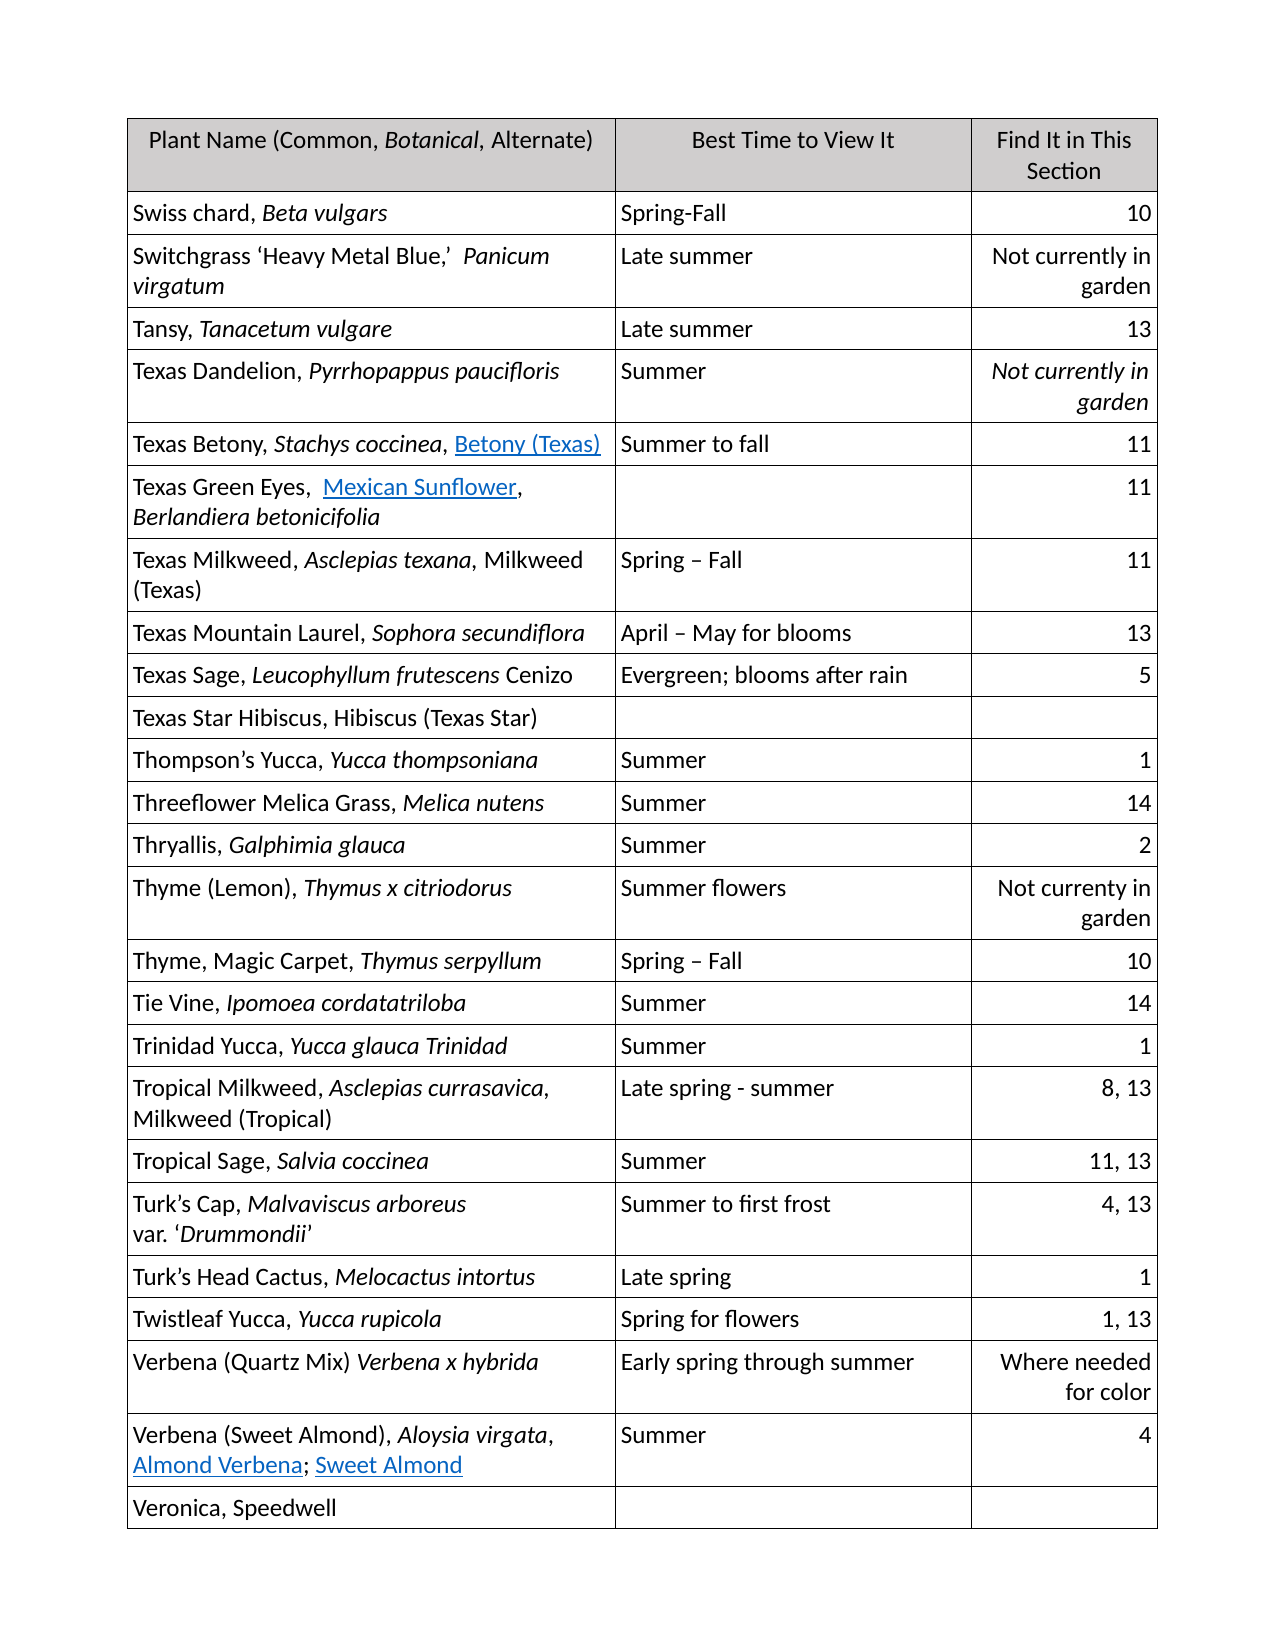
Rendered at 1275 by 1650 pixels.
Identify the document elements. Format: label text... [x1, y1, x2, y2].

table_cell Summer [616, 1140, 971, 1182]
table_header Plant Name (Common, Botanical, Alternate) [128, 119, 615, 191]
table_cell Spring – Fall [616, 940, 971, 981]
table_cell Not currenty in garden [972, 867, 1157, 939]
table_cell 1 [972, 739, 1157, 781]
table_cell Veronica, Speedwell [128, 1487, 615, 1528]
table_cell Summer [616, 350, 971, 422]
table_cell Not currently in garden [972, 350, 1157, 422]
table_cell Summer flowers [616, 867, 971, 939]
table_cell Tropical Milkweed, Asclepias currasavica, Milkweed (Tropical) [128, 1067, 615, 1139]
table_header Best Time to View It [616, 119, 971, 191]
table_cell Thryallis, Galphimia glauca [128, 824, 615, 866]
table_cell 4 [972, 1414, 1157, 1486]
table_cell Turk’s Head Cactus, Melocactus intortus [128, 1256, 615, 1297]
table_cell April – May for blooms [616, 612, 971, 653]
table_cell Texas Green Eyes, Mexican Sunflower, Berlandiera betonicifolia [128, 466, 615, 538]
table_cell Switchgrass ‘Heavy Metal Blue,’ Panicum virgatum [128, 235, 615, 307]
table_cell Late summer [616, 235, 971, 307]
table_cell Texas Betony, Stachys coccinea, Betony (Texas) [128, 423, 615, 465]
table_cell Twistleaf Yucca, Yucca rupicola [128, 1298, 615, 1340]
table_cell 11 [972, 423, 1157, 465]
table_cell Summer [616, 739, 971, 781]
table_cell Summer to fall [616, 423, 971, 465]
table_cell 14 [972, 982, 1157, 1024]
table_cell Spring – Fall [616, 539, 971, 611]
table_cell Swiss chard, Beta vulgars [128, 192, 615, 234]
table_cell Texas Star Hibiscus, Hibiscus (Texas Star) [128, 697, 615, 738]
table_cell Turk’s Cap, Malvaviscus arboreus var. ‘Drummondii’ [128, 1183, 615, 1255]
table_cell Texas Milkweed, Asclepias texana, Milkweed (Texas) [128, 539, 615, 611]
table_cell 13 [972, 612, 1157, 653]
table_cell Not currently in garden [972, 235, 1157, 307]
table_cell Texas Sage, Leucophyllum frutescens Cenizo [128, 654, 615, 696]
table_cell Verbena (Quartz Mix) Verbena x hybrida [128, 1341, 615, 1413]
table_cell Verbena (Sweet Almond), Aloysia virgata, Almond Verbena; Sweet Almond [128, 1414, 615, 1486]
table_cell 2 [972, 824, 1157, 866]
table_cell 13 [972, 308, 1157, 349]
table_cell Early spring through summer [616, 1341, 971, 1413]
table_cell 11 [972, 466, 1157, 538]
table_cell [616, 697, 971, 738]
table_cell 5 [972, 654, 1157, 696]
table_cell 4, 13 [972, 1183, 1157, 1255]
table_cell [972, 1487, 1157, 1528]
table_cell Trinidad Yucca, Yucca glauca Trinidad [128, 1025, 615, 1066]
table_cell Summer [616, 782, 971, 823]
table_cell [616, 1487, 971, 1528]
table_cell 8, 13 [972, 1067, 1157, 1139]
table_cell Texas Dandelion, Pyrrhopappus paucifloris [128, 350, 615, 422]
table_cell Summer to first frost [616, 1183, 971, 1255]
table_cell 10 [972, 940, 1157, 981]
table_cell Summer [616, 1414, 971, 1486]
table_cell 11 [972, 539, 1157, 611]
table_cell Late spring - summer [616, 1067, 971, 1139]
table_cell 1 [972, 1256, 1157, 1297]
table_cell Texas Mountain Laurel, Sophora secundiflora [128, 612, 615, 653]
table_cell Summer [616, 1025, 971, 1066]
table_cell Tansy, Tanacetum vulgare [128, 308, 615, 349]
table_cell Spring for flowers [616, 1298, 971, 1340]
table_cell 1 [972, 1025, 1157, 1066]
table_cell Evergreen; blooms after rain [616, 654, 971, 696]
table_cell Where needed for color [972, 1341, 1157, 1413]
table_cell Thompson’s Yucca, Yucca thompsoniana [128, 739, 615, 781]
table_cell Threeflower Melica Grass, Melica nutens [128, 782, 615, 823]
table_cell Late spring [616, 1256, 971, 1297]
table_cell Tropical Sage, Salvia coccinea [128, 1140, 615, 1182]
table_cell Summer [616, 982, 971, 1024]
table_cell 1, 13 [972, 1298, 1157, 1340]
table_cell Summer [616, 824, 971, 866]
table_header Find It in This Section [972, 119, 1157, 191]
table_cell 11, 13 [972, 1140, 1157, 1182]
table_cell [972, 697, 1157, 738]
table_cell [616, 466, 971, 538]
table_cell Tie Vine, Ipomoea cordatatriloba [128, 982, 615, 1024]
table_cell Thyme, Magic Carpet, Thymus serpyllum [128, 940, 615, 981]
table_cell 10 [972, 192, 1157, 234]
table_cell Late summer [616, 308, 971, 349]
table_cell Thyme (Lemon), Thymus x citriodorus [128, 867, 615, 939]
table_cell 14 [972, 782, 1157, 823]
table_cell Spring-Fall [616, 192, 971, 234]
